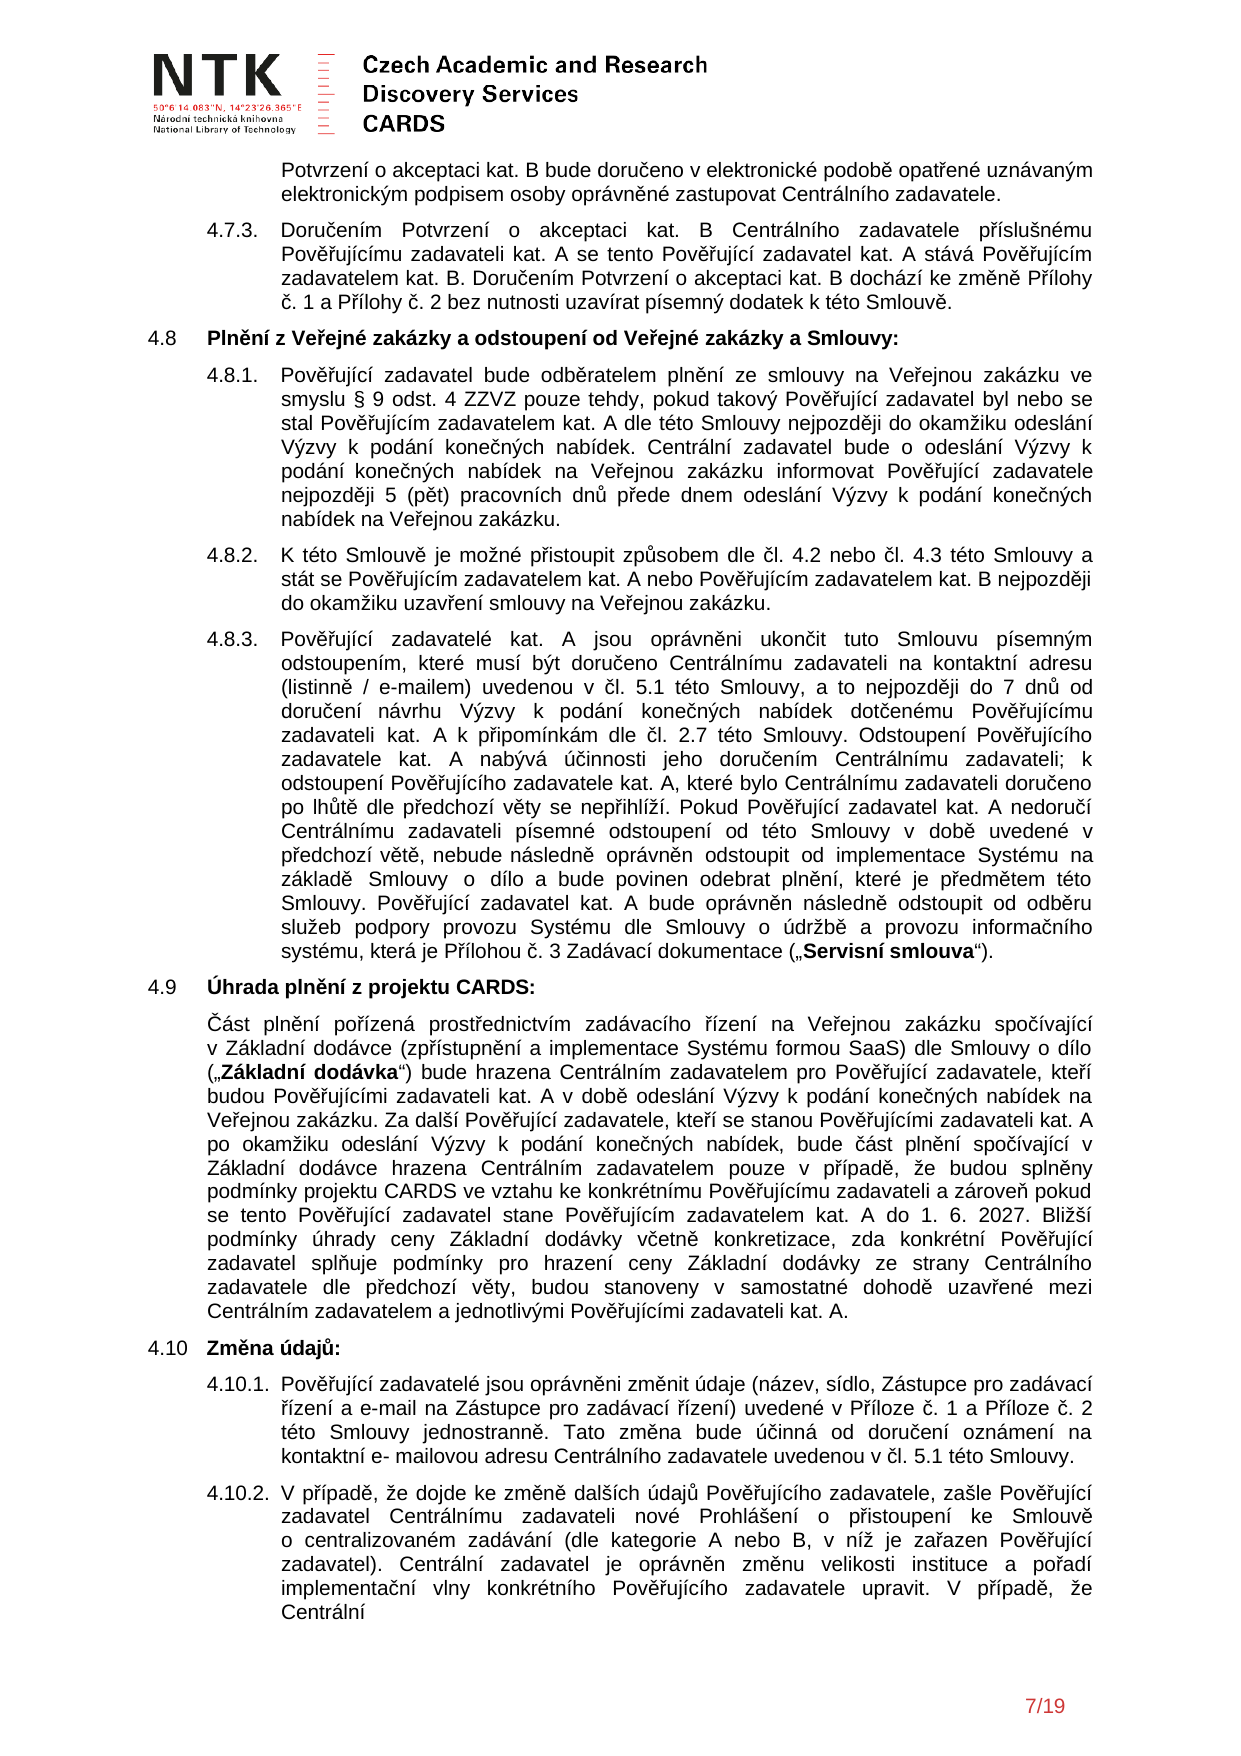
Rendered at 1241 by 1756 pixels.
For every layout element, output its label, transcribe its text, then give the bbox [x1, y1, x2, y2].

subtitle Plnění z Veřejné zakázky a odstoupení od Veřejné zakázky a Smlouvy: [148, 326, 1105, 350]
subtitle Změna údajů: [148, 1336, 1105, 1360]
list V případě, že dojde ke změně dalších údajů Pověřujícího zadavatele, zašle Pověřující zadavatel Centrálnímu zadavateli nové Prohlášení o přistoupení ke Smlouvě o centralizovaném zadávání (dle kategorie A nebo B, v níž je zařazen Pověřující zadavatel). Centrální zadavatel je oprávněn změnu velikosti instituce a pořadí implementační vlny konkrétního Pověřujícího zadavatele upravit. V případě, že Centrální [207, 1480, 1093, 1624]
list Pověřující zadavatelé jsou oprávněni změnit údaje (název, sídlo, Zástupce pro zadávací řízení a e-mail na Zástupce pro zadávací řízení) uvedené v Příloze č. 1 a Příloze č. 2 této Smlouvy jednostranně. Tato změna bude účinná od doručení oznámení na kontaktní e- mailovou adresu Centrálního zadavatele uvedenou v čl. 5.1 této Smlouvy. [207, 1372, 1093, 1468]
subtitle Úhrada plnění z projektu CARDS: [148, 975, 1105, 999]
list Pověřující zadavatelé kat. A jsou oprávněni ukončit tuto Smlouvu písemným odstoupením, které musí být doručeno Centrálnímu zadavateli na kontaktní adresu (listinně / e-mailem) uvedenou v čl. 5.1 této Smlouvy, a to nejpozději do 7 dnů od doručení návrhu Výzvy k podání konečných nabídek dotčenému Pověřujícímu zadavateli kat. A k připomínkám dle čl. 2.7 této Smlouvy. Odstoupení Pověřujícího zadavatele kat. A nabývá účinnosti jeho doručením Centrálnímu zadavateli; k odstoupení Pověřujícího zadavatele kat. A, které bylo Centrálnímu zadavateli doručeno po lhůtě dle předchozí věty se nepřihlíží. Pokud Pověřující zadavatel kat. A nedoručí Centrálnímu zadavateli písemné odstoupení od této Smlouvy v době uvedené v předchozí větě, nebude následně oprávněn odstoupit od implementace Systému na základě Smlouvy o dílo a bude povinen odebrat plnění, které je předmětem této Smlouvy. Pověřující zadavatel kat. A bude oprávněn následně odstoupit od odběru služeb podpory provozu Systému dle Smlouvy o údržbě a provozu informačního systému, která je Přílohou č. 3 Zadávací dokumentace („Servisní smlouva“). [207, 627, 1093, 963]
picture [153, 54, 302, 134]
list Pověřující zadavatel bude odběratelem plnění ze smlouvy na Veřejnou zakázku ve smyslu § 9 odst. 4 ZZVZ pouze tehdy, pokud takový Pověřující zadavatel byl nebo se stal Pověřujícím zadavatelem kat. A dle této Smlouvy nejpozději do okamžiku odeslání Výzvy k podání konečných nabídek. Centrální zadavatel bude o odeslání Výzvy k podání konečných nabídek na Veřejnou zakázku informovat Pověřující zadavatele nejpozději 5 (pět) pracovních dnů přede dnem odeslání Výzvy k podání konečných nabídek na Veřejnou zakázku. [207, 363, 1093, 530]
picture [363, 85, 578, 132]
text Část plnění pořízená prostřednictvím zadávacího řízení na Veřejnou zakázku spočívající v Základní dodávce (zpřístupnění a implementace Systému formou SaaS) dle Smlouvy o dílo („Základní dodávka“) bude hrazena Centrálním zadavatelem pro Pověřující zadavatele, kteří budou Pověřujícími zadavateli kat. A v době odeslání Výzvy k podání konečných nabídek na Veřejnou zakázku. Za další Pověřující zadavatele, kteří se stanou Pověřujícími zadavateli kat. A po okamžiku odeslání Výzvy k podání konečných nabídek, bude část plnění spočívající v Základní dodávce hrazena Centrálním zadavatelem pouze v případě, že budou splněny podmínky projektu CARDS ve vztahu ke konkrétnímu Pověřujícímu zadavateli a zároveň pokud se tento Pověřující zadavatel stane Pověřujícím zadavatelem kat. A do 1. 6. 2027. Bližší podmínky úhrady ceny Základní dodávky včetně konkretizace, zda konkrétní Pověřující zadavatel splňuje podmínky pro hrazení ceny Základní dodávky ze strany Centrálního zadavatele dle předchozí věty, budou stanoveny v samostatné dohodě uzavřené mezi Centrálním zadavatelem a jednotlivými Pověřujícími zadavateli kat. A. [207, 1012, 1093, 1323]
list Doručením Potvrzení o akceptaci kat. B Centrálního zadavatele příslušnému Pověřujícímu zadavateli kat. A se tento Pověřující zadavatel kat. A stává Pověřujícím zadavatelem kat. B. Doručením Potvrzení o akceptaci kat. B dochází ke změně Přílohy č. 1 a Přílohy č. 2 bez nutnosti uzavírat písemný dodatek k této Smlouvě. [207, 218, 1093, 313]
text Potvrzení o akceptaci kat. B bude doručeno v elektronické podobě opatřené uznávaným elektronickým podpisem osoby oprávněné zastupovat Centrálního zadavatele. [281, 157, 1105, 205]
picture [363, 55, 707, 73]
list K této Smlouvě je možné přistoupit způsobem dle čl. 4.2 nebo čl. 4.3 této Smlouvy a stát se Pověřujícím zadavatelem kat. A nebo Pověřujícím zadavatelem kat. B nejpozději do okamžiku uzavření smlouvy na Veřejnou zakázku. [207, 543, 1093, 615]
